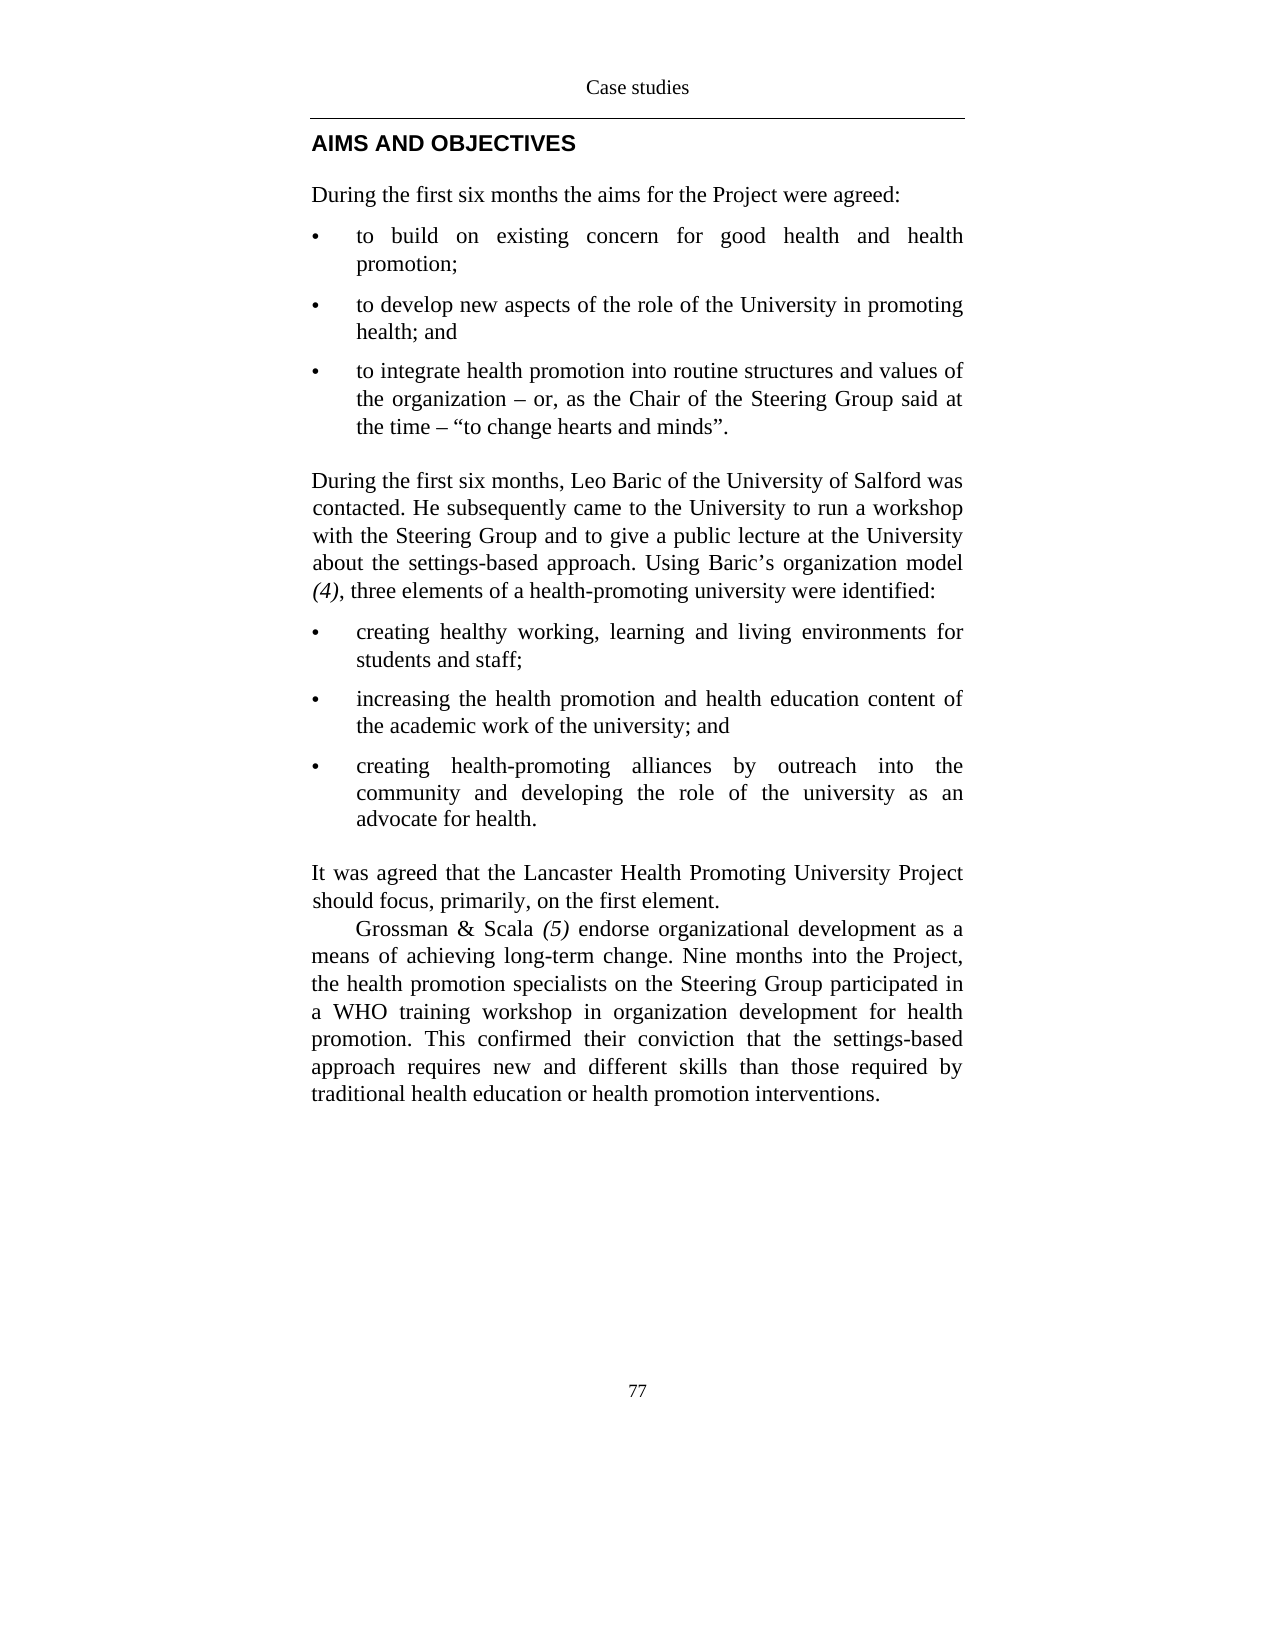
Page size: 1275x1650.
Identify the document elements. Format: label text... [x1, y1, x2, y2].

text It was agreed that the Lancaster Health Promoting University Project should focus, primarily, on the first element. [311, 859, 964, 913]
list increasing the health promotion and health education content of the academic work of the university; and [312, 685, 964, 739]
subtitle AIMS AND OBJECTIVES [311, 130, 806, 156]
text Grossman & Scala (5) endorse organizational development as a means of achieving long-term change. Nine months into the Project, the health promotion specialists on the Steering Group participated in a WHO training workshop in organization development for health promotion. This confirmed their conviction that the settings-based approach requires new and different skills than those required by traditional health education or health promotion interventions. [311, 915, 964, 1107]
list to integrate health promotion into routine structures and values of the organization – or, as the Chair of the Steering Group said at the time – “to change hearts and minds”. [312, 358, 964, 439]
list to build on existing concern for good health and health promotion; [312, 222, 964, 276]
text During the first six months the aims for the Project were agreed: [311, 181, 964, 208]
text During the first six months, Leo Baric of the University of Salford was contacted. He subsequently came to the University to run a workshop with the Steering Group and to give a public lecture at the University about the settings-based approach. Using Baric’s organization model (4), three elements of a health-promoting university were identified: [311, 467, 964, 603]
list to develop new aspects of the role of the University in promoting health; and [312, 291, 964, 345]
list creating healthy working, learning and living environments for students and staff; [312, 618, 964, 672]
list creating health-promoting alliances by outreach into the community and developing the role of the university as an advocate for health. [312, 752, 964, 832]
